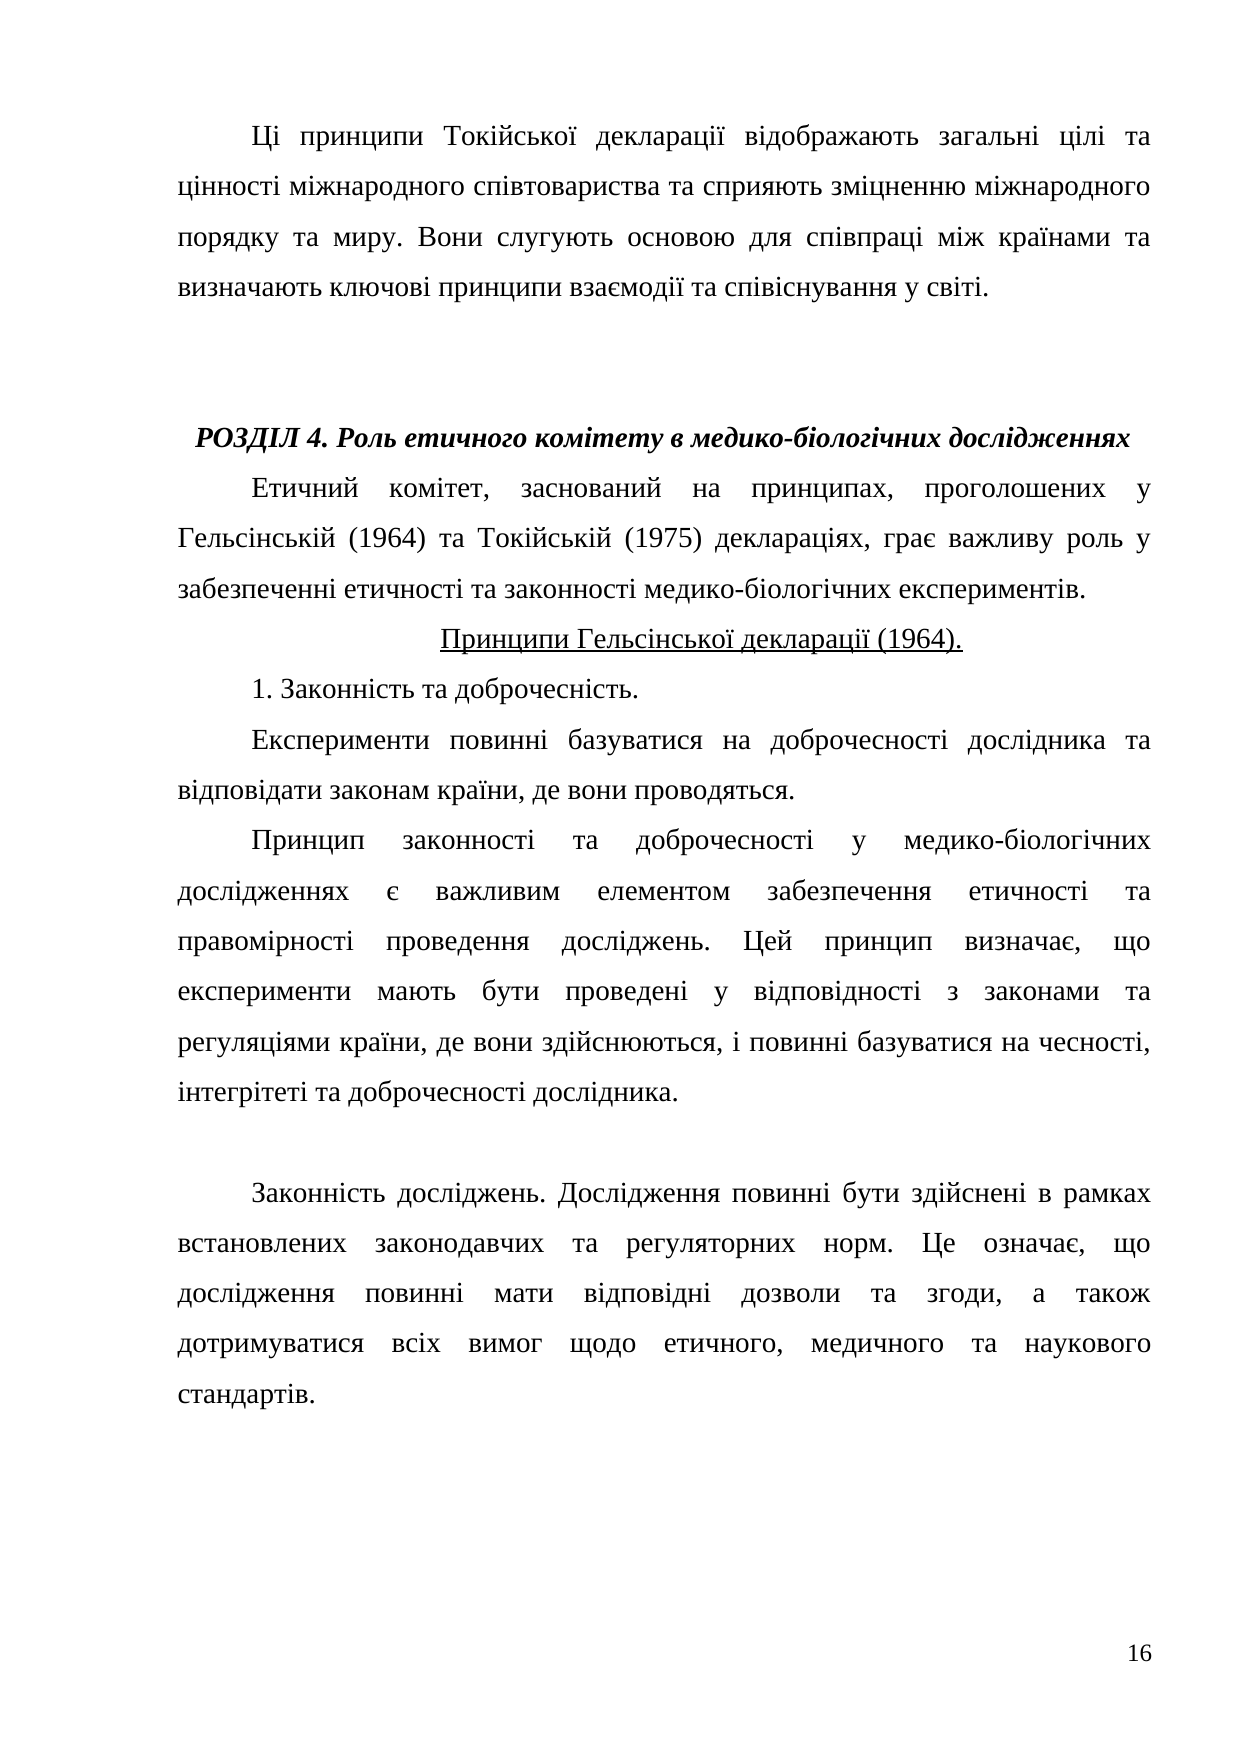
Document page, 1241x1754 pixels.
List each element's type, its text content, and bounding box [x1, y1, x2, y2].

text Принципи Гельсінської декларації (1964). [177, 621, 1152, 655]
text Ці принципи Токійської декларації відображають загальні цілі та цінності міжнародного співтовариства та сприяють зміцненню міжнародного порядку та миру. Вони слугують основою для співпраці між країнами та визначають ключові принципи взаємодії та співіснування у світі. [177, 118, 1152, 303]
text Етичний комітет, заснований на принципах, проголошених у Гельсінській (1964) та Токійській (1975) деклараціях, грає важливу роль у забезпеченні етичності та законності медико-біологічних експериментів. [177, 470, 1152, 604]
text Принцип законності та доброчесності у медико-біологічних дослідженнях є важливим елементом забезпечення етичності та правомірності проведення досліджень. Цей принцип визначає, що експерименти мають бути проведені у відповідності з законами та регуляціями країни, де вони здійснюються, і повинні базуватися на чесності, інтегрітеті та доброчесності дослідника. [177, 822, 1152, 1108]
text Експерименти повинні базуватися на доброчесності дослідника та відповідати законам країни, де вони проводяться. [177, 722, 1152, 806]
text РОЗДІЛ 4. Роль етичного комітету в медико-біологічних дослідженнях [177, 420, 1152, 453]
text 1. Законність та доброчесність. [177, 672, 1152, 705]
text Законність досліджень. Дослідження повинні бути здійснені в рамках встановлених законодавчих та регуляторних норм. Це означає, що дослідження повинні мати відповідні дозволи та згоди, а також дотримуватися всіх вимог щодо етичного, медичного та наукового стандартів. [177, 1175, 1152, 1409]
